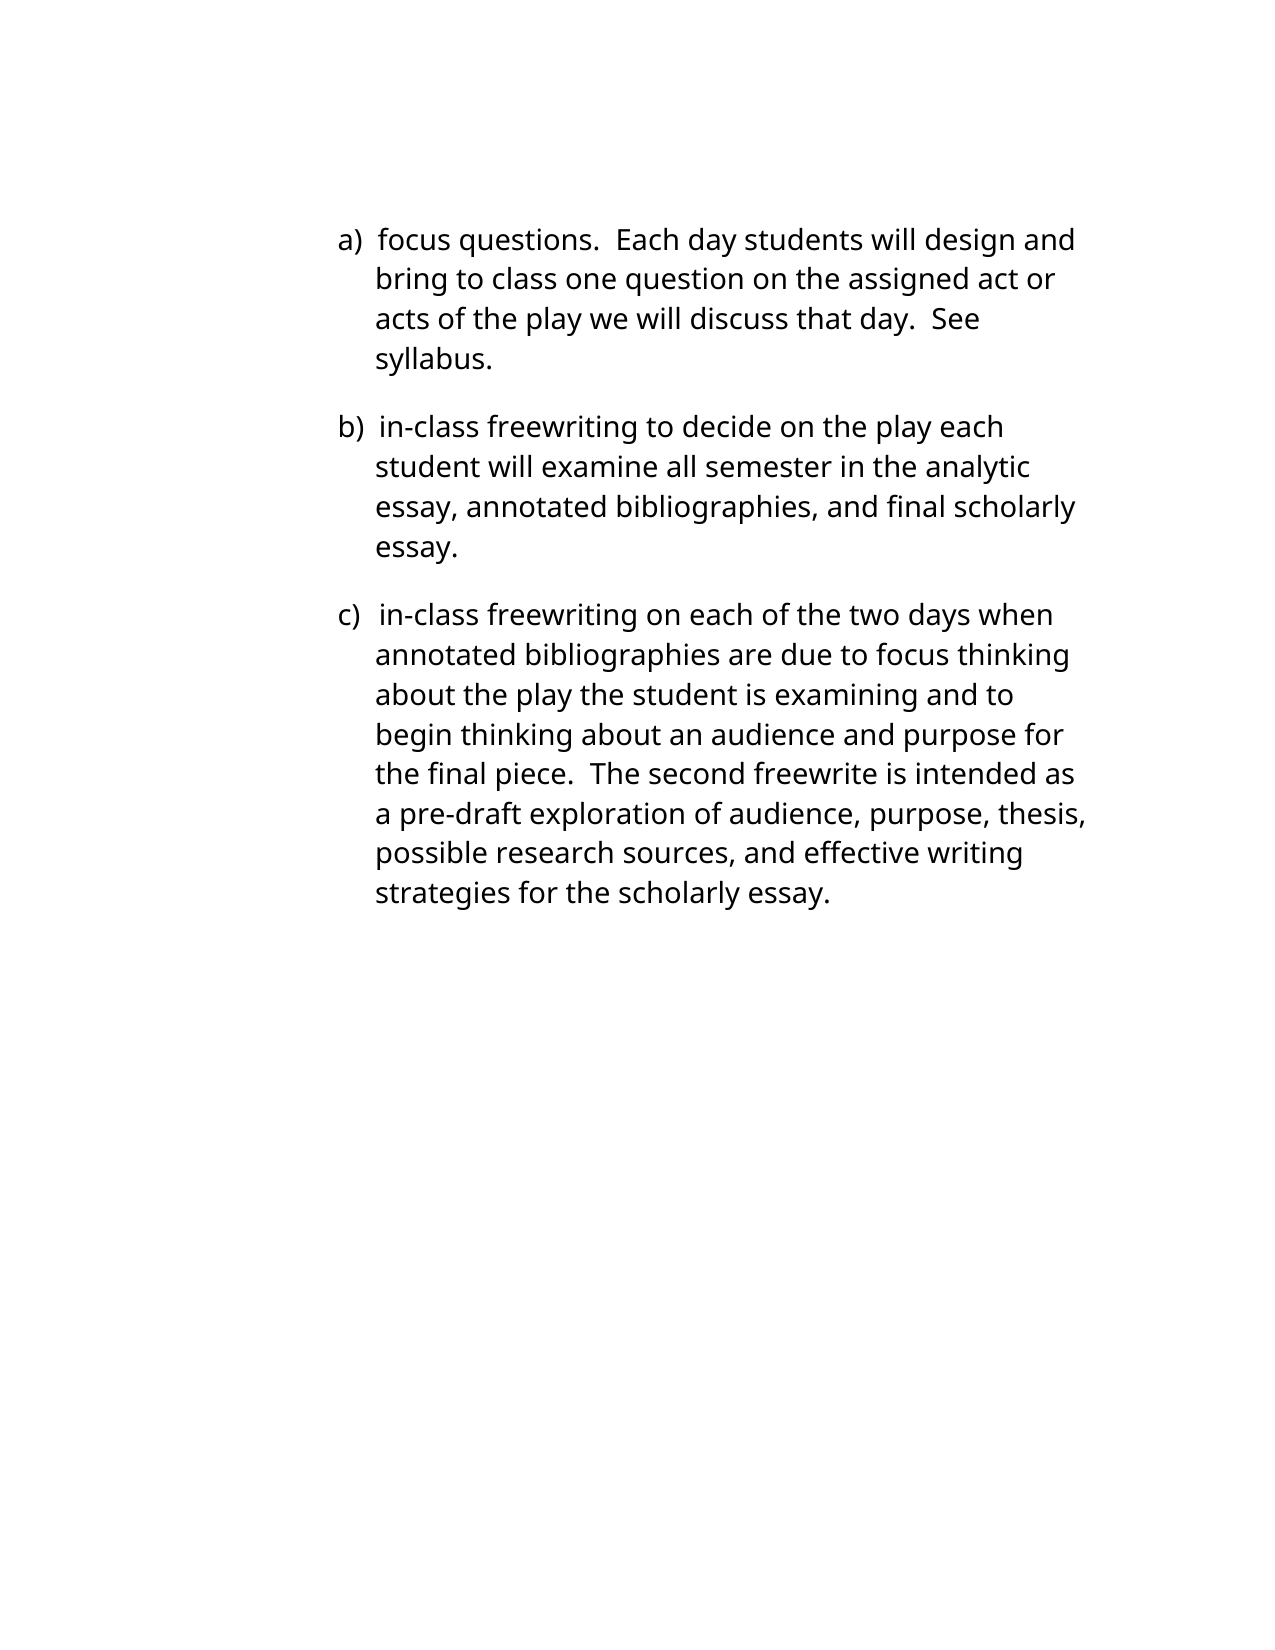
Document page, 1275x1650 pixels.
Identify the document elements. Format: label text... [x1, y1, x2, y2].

text b) in-class freewriting to decide on the play each student will examine all semester in the analytic essay, annotated bibliographies, and final scholarly essay. [337, 407, 1087, 566]
text a) focus questions. Each day students will design and bring to class one question on the assigned act or acts of the play we will discuss that day. See syllabus. [337, 219, 1087, 378]
text c) in-class freewriting on each of the two days when annotated bibliographies are due to focus thinking about the play the student is examining and to begin thinking about an audience and purpose for the final piece. The second freewrite is intended as a pre-draft exploration of audience, purpose, thesis, possible research sources, and effective writing strategies for the scholarly essay. [337, 595, 1087, 912]
